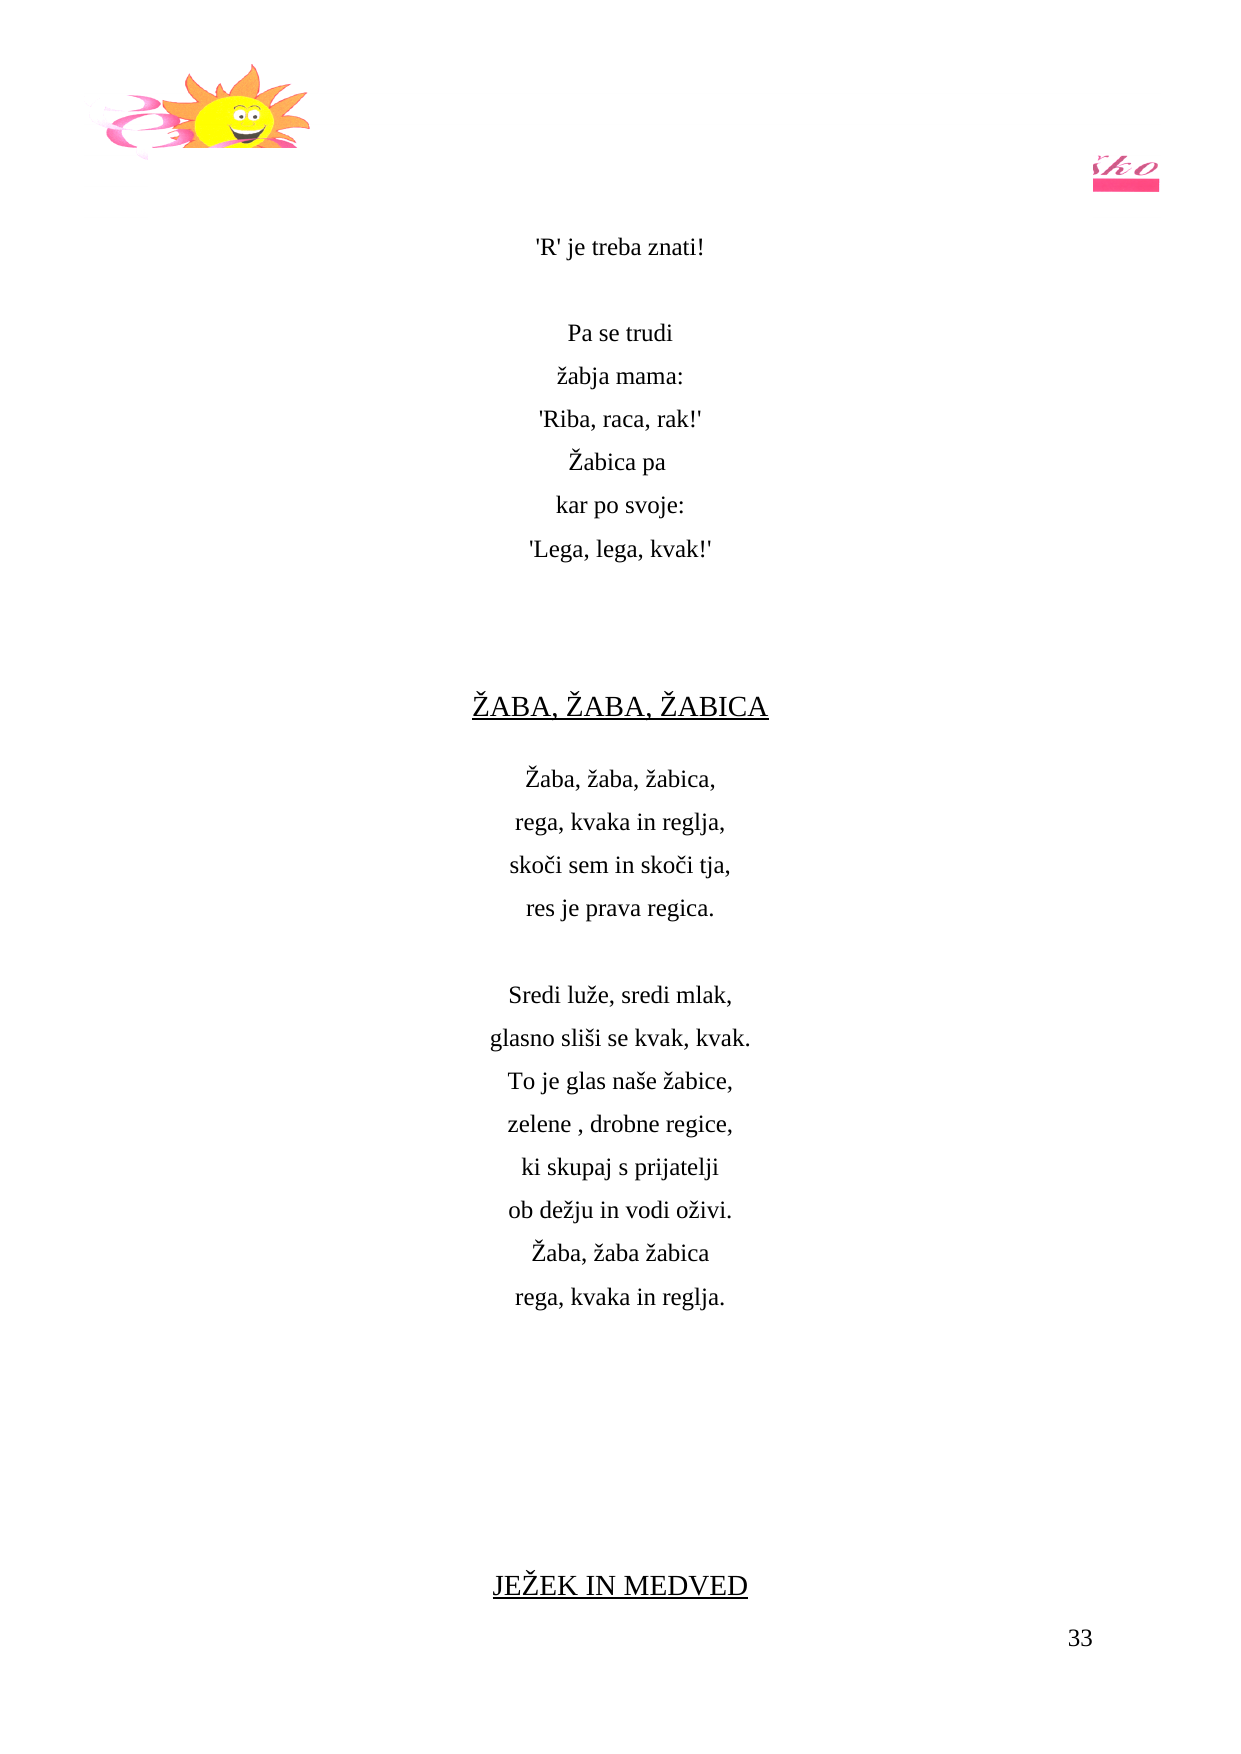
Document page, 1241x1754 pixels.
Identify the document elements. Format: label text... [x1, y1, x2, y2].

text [148, 1479, 1093, 1601]
text ŽABA, ŽABA, ŽABICA [148, 643, 1093, 722]
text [148, 148, 1093, 604]
text Žaba, žaba, žabica, rega, kvaka in reglja, skoči sem in skoči tja, res je prava regica. Sredi luže, sredi mlak, glasno sliši se kvak, kvak. To je glas naše žabice, zelene , drobne regice, ki skupaj s prijatelji ob dežju in vodi oživi. Žaba, žaba žabica rega, kvaka in reglja. [148, 764, 1093, 1310]
